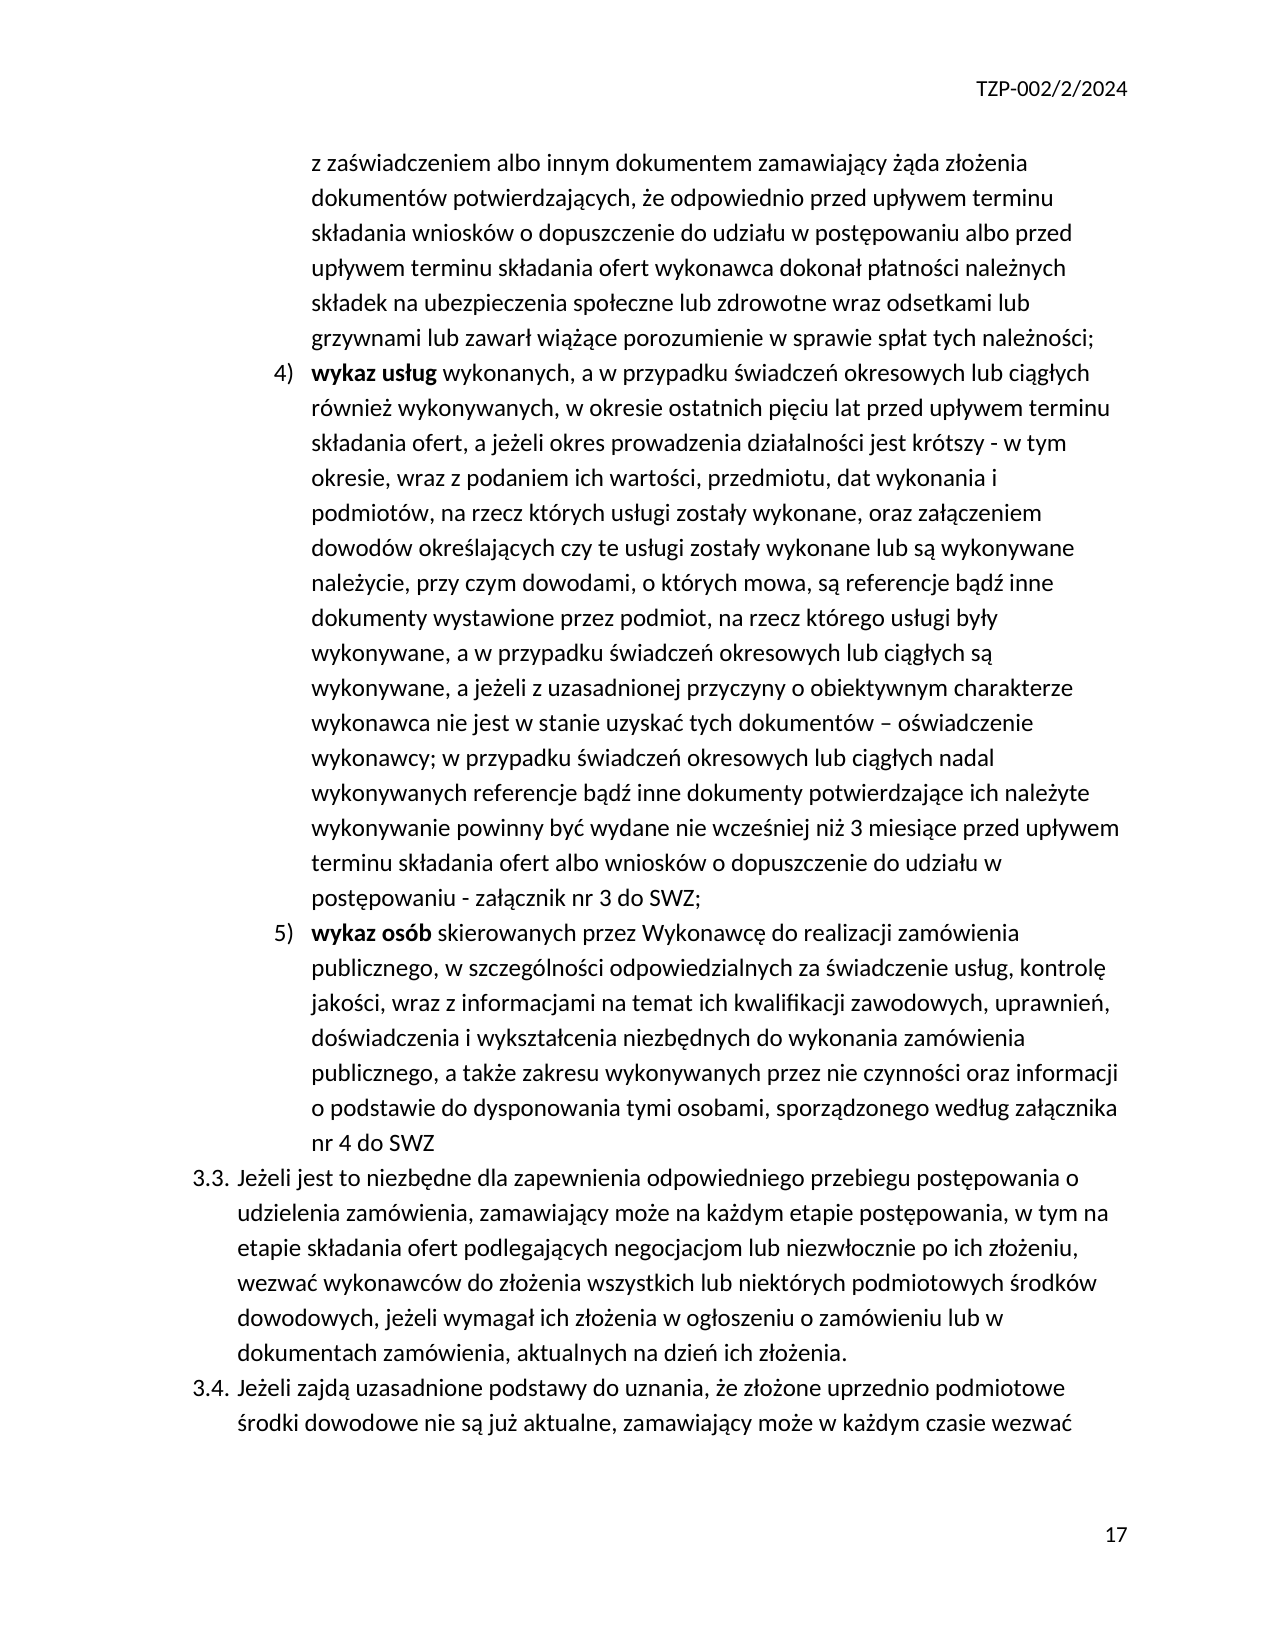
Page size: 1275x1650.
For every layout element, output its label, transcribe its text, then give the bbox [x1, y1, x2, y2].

list wykaz osób skierowanych przez Wykonawcę do realizacji zamówienia publicznego, w szczególności odpowiedzialnych za świadczenie usług, kontrolę jakości, wraz z informacjami na temat ich kwalifikacji zawodowych, uprawnień, doświadczenia i wykształcenia niezbędnych do wykonania zamówienia publicznego, a także zakresu wykonywanych przez nie czynności oraz informacji o podstawie do dysponowania tymi osobami, sporządzonego według załącznika nr 4 do SWZ [274, 918, 1127, 1158]
list Jeżeli jest to niezbędne dla zapewnienia odpowiedniego przebiegu postępowania o udzielenia zamówienia, zamawiający może na każdym etapie postępowania, w tym na etapie składania ofert podlegających negocjacjom lub niezwłocznie po ich złożeniu, wezwać wykonawców do złożenia wszystkich lub niektórych podmiotowych środków dowodowych, jeżeli wymagał ich złożenia w ogłoszeniu o zamówieniu lub w dokumentach zamówienia, aktualnych na dzień ich złożenia. [192, 1163, 1127, 1368]
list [192, 1373, 1127, 1438]
list wykaz usług wykonanych, a w przypadku świadczeń okresowych lub ciągłych również wykonywanych, w okresie ostatnich pięciu lat przed upływem terminu składania ofert, a jeżeli okres prowadzenia działalności jest krótszy - w tym okresie, wraz z podaniem ich wartości, przedmiotu, dat wykonania i podmiotów, na rzecz których usługi zostały wykonane, oraz załączeniem dowodów określających czy te usługi zostały wykonane lub są wykonywane należycie, przy czym dowodami, o których mowa, są referencje bądź inne dokumenty wystawione przez podmiot, na rzecz którego usługi były wykonywane, a w przypadku świadczeń okresowych lub ciągłych są wykonywane, a jeżeli z uzasadnionej przyczyny o obiektywnym charakterze wykonawca nie jest w stanie uzyskać tych dokumentów – oświadczenie wykonawcy; w przypadku świadczeń okresowych lub ciągłych nadal wykonywanych referencje bądź inne dokumenty potwierdzające ich należyte wykonywanie powinny być wydane nie wcześniej niż 3 miesiące przed upływem terminu składania ofert albo wniosków o dopuszczenie do udziału w postępowaniu - załącznik nr 3 do SWZ; [274, 358, 1127, 913]
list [274, 148, 1127, 353]
